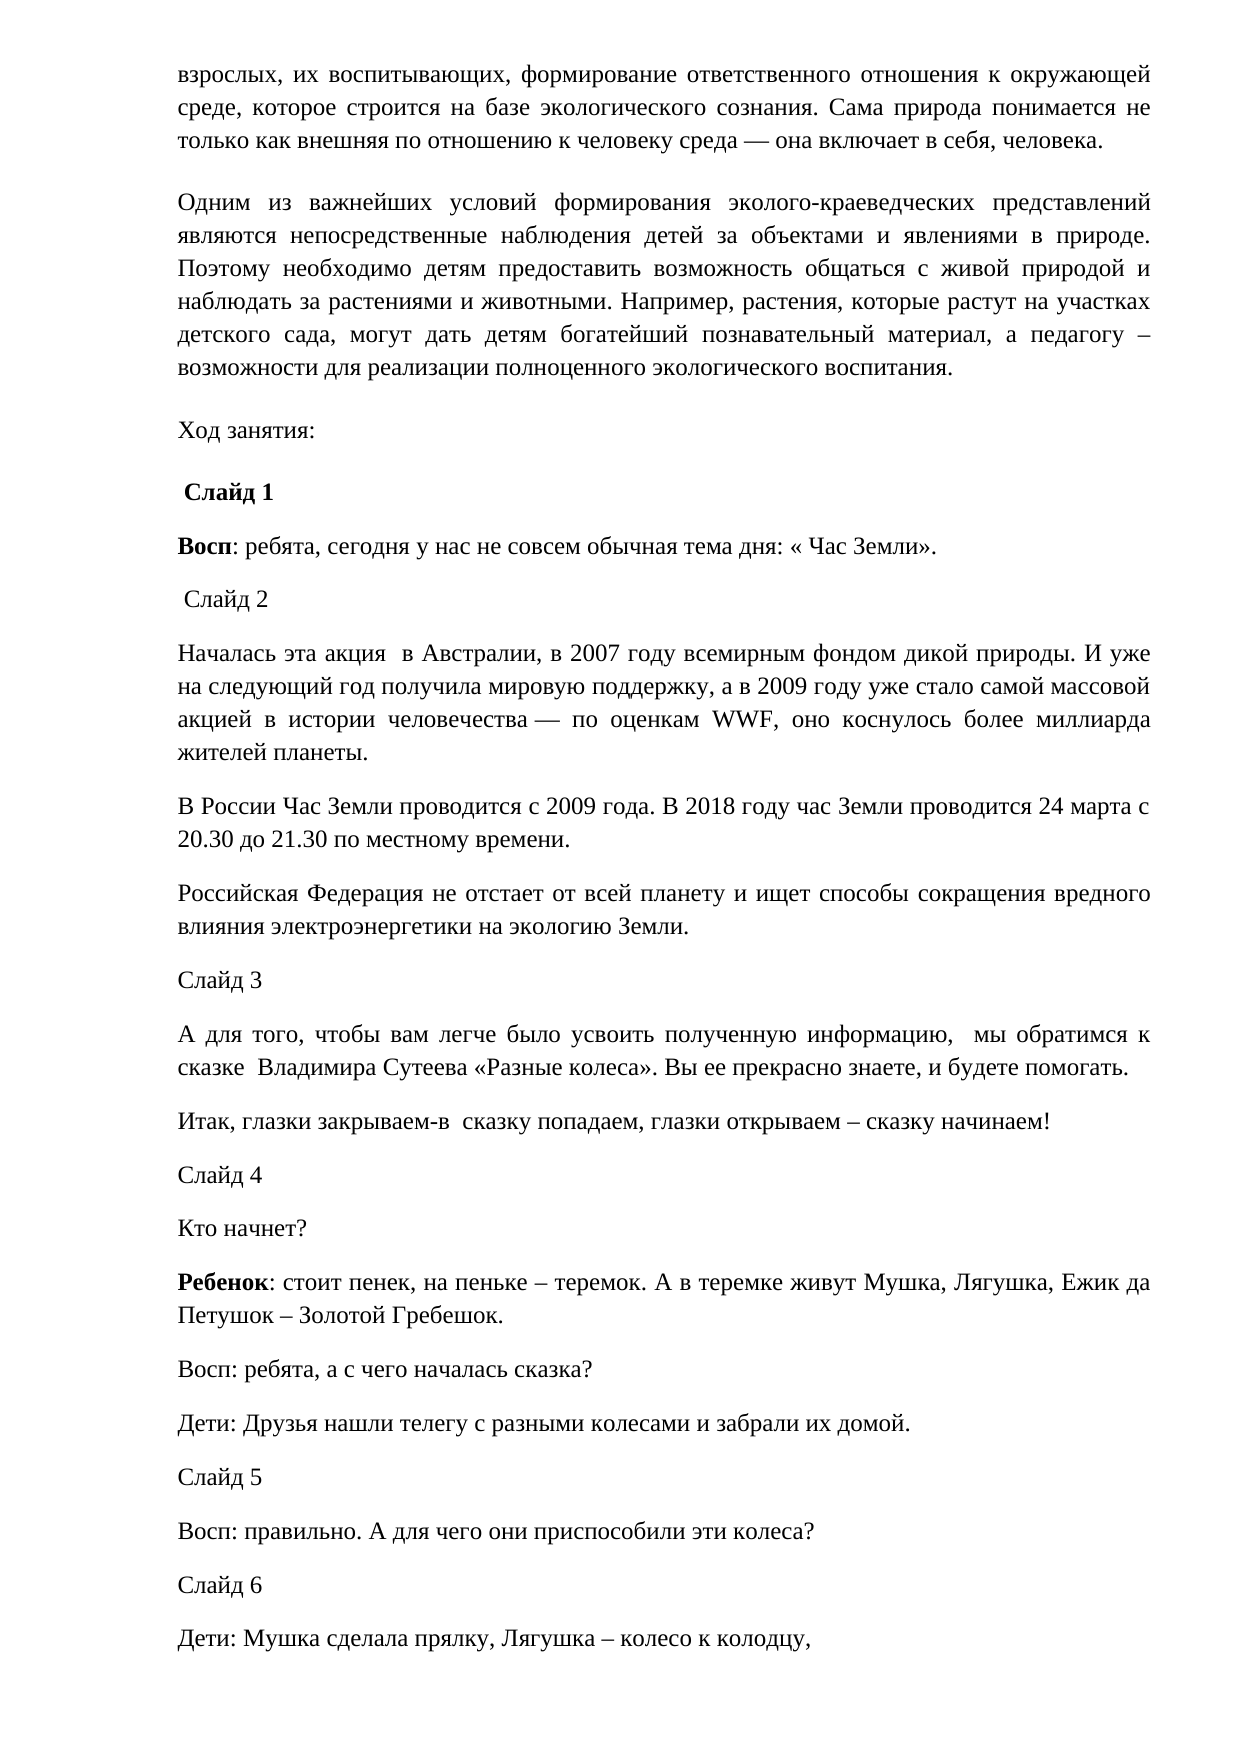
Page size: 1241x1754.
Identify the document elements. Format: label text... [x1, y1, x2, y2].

text Ребенок: стоит пенек, на пеньке – теремок. А в теремке живут Мушка, Лягушка, Ежик да Петушок – Золотой Гребешок. [177, 1267, 1152, 1329]
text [177, 59, 1152, 154]
text Итак, глазки закрываем-в сказку попадаем, глазки открываем – сказку начинаем! [177, 1106, 1152, 1134]
text В России Час Земли проводится с 2009 года. В 2018 году час Земли проводится 24 марта с 20.30 до 21.30 по местному времени. [177, 791, 1152, 853]
text Началась эта акция в Австралии, в 2007 году всемирным фондом дикой природы. И уже на следующий год получила мировую поддержку, а в 2009 году уже стало самой массовой акцией в истории человечества — по оценкам WWF, оно коснулось более миллиарда жителей планеты. [177, 638, 1152, 766]
text Дети: Мушка сделала прялку, Лягушка – колесо к колодцу, [177, 1623, 1152, 1652]
text Слайд 1 [177, 477, 1152, 506]
text Российская Федерация не отстает от всей планету и ищет способы сокращения вредного влияния электроэнергетики на экологию Земли. [177, 878, 1152, 940]
text Восп: ребята, сегодня у нас не совсем обычная тема дня: « Час Земли». [177, 531, 1152, 559]
text Восп: ребята, а с чего началась сказка? [177, 1354, 1152, 1383]
text Слайд 5 [177, 1462, 1152, 1491]
text Дети: Друзья нашли телегу с разными колесами и забрали их домой. [177, 1408, 1152, 1437]
text Слайд 6 [177, 1570, 1152, 1598]
text Одним из важнейших условий формирования эколого-краеведческих представлений являются непосредственные наблюдения детей за объектами и явлениями в природе. Поэтому необходимо детям предоставить возможность общаться с живой природой и наблюдать за растениями и животными. Например, растения, которые растут на участках детского сада, могут дать детям богатейший познавательный материал, а педагогу – возможности для реализации полноценного экологического воспитания. [177, 187, 1152, 381]
text Ход занятия: [177, 415, 1152, 443]
text Кто начнет? [177, 1213, 1152, 1242]
text Слайд 2 [177, 584, 1152, 613]
text Слайд 3 [177, 965, 1152, 994]
text Слайд 4 [177, 1160, 1152, 1188]
text А для того, чтобы вам легче было усвоить полученную информацию, мы обратимся к сказке Владимира Сутеева «Разные колеса». Вы ее прекрасно знаете, и будете помогать. [177, 1019, 1152, 1081]
text Восп: правильно. А для чего они приспособили эти колеса? [177, 1516, 1152, 1544]
